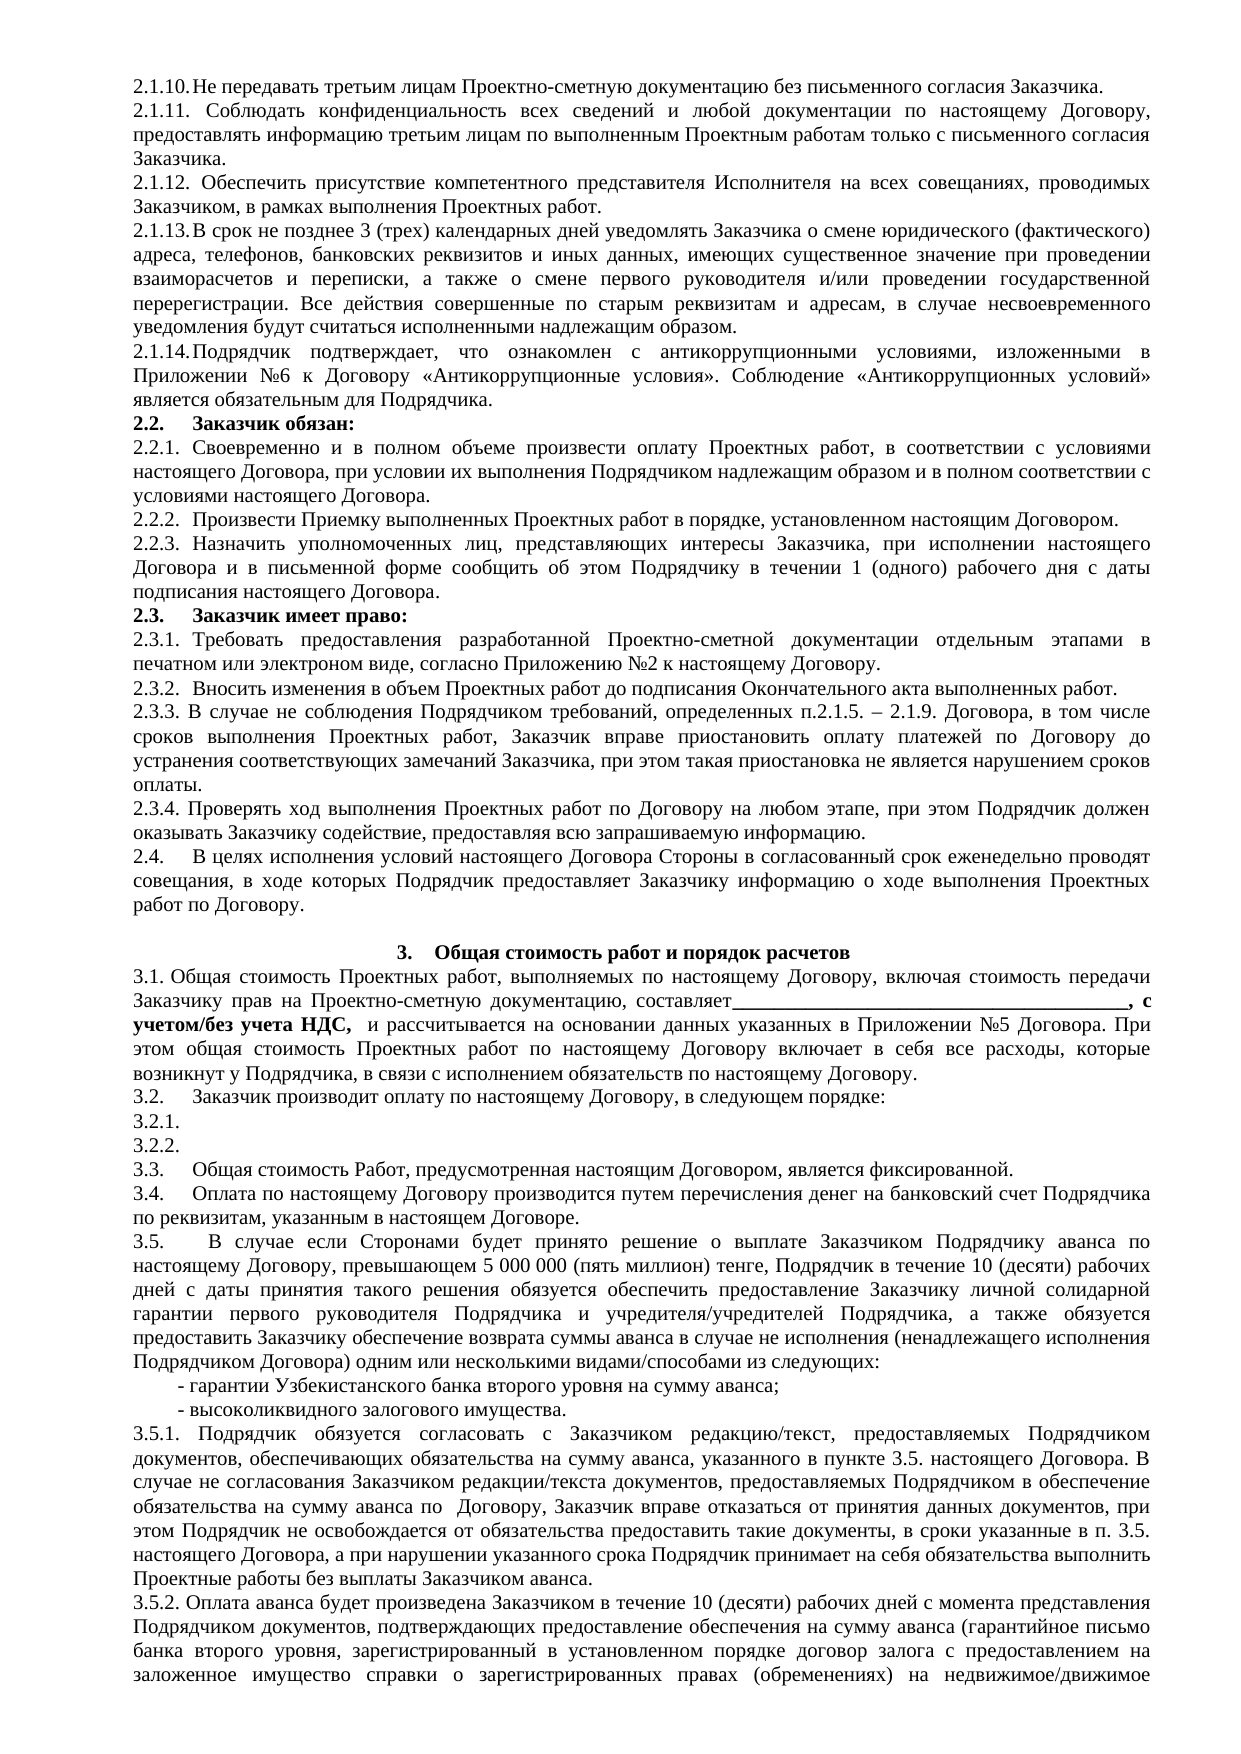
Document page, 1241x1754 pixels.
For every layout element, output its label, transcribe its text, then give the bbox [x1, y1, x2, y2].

list Общая стоимость Проектных работ, выполняемых по настоящему Договору, включая стоимость передачи Заказчику прав на Проектно-сметную документацию, составляет______________________________________, с учетом/без учета НДС, и рассчитывается на основании данных указанных в Приложении №5 Договора. При этом общая стоимость Проектных работ по настоящему Договору включает в себя все расходы, которые возникнут у Подрядчика, в связи с исполнением обязательств по настоящему Договору. [133, 964, 1152, 1084]
list Соблюдать конфиденциальность всех сведений и любой документации по настоящему Договору, предоставлять информацию третьим лицам по выполненным Проектным работам только с письменного согласия Заказчика. [133, 98, 1152, 170]
text 2.3.1. Требовать предоставления разработанной Проектно-сметной документации отдельным этапами в печатном или электроном виде, согласно Приложению №2 к настоящему Договору. [133, 627, 1152, 675]
list Подрядчик подтверждает, что ознакомлен с антикоррупционными условиями, изложенными в Приложении №6 к Договору «Антикоррупционные условия». Соблюдение «Антикоррупционных условий» является обязательным для Подрядчика. [133, 338, 1152, 411]
text 2.3. Заказчик имеет право: [133, 603, 1152, 627]
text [133, 1590, 1152, 1686]
text 2.3.3. В случае не соблюдения Подрядчиком требований, определенных п.2.1.5. – 2.1.9. Договора, в том числе сроков выполнения Проектных работ, Заказчик вправе приостановить оплату платежей по Договору до устранения соответствующих замечаний Заказчика, при этом такая приостановка не является нарушением сроков оплаты. [133, 699, 1152, 796]
list Заказчик обязан: [133, 411, 1152, 435]
text 2.3.4. Проверять ход выполнения Проектных работ по Договору на любом этапе, при этом Подрядчик должен оказывать Заказчику содействие, предоставляя всю запрашиваемую информацию. [133, 796, 1152, 844]
list В срок не позднее 3 (трех) календарных дней уведомлять Заказчика о смене юридического (фактического) адреса, телефонов, банковских реквизитов и иных данных, имеющих существенное значение при проведении взаиморасчетов и переписки, а также о смене первого руководителя и/или проведении государственной перерегистрации. Все действия совершенные по старым реквизитам и адресам, в случае несвоевременного уведомления будут считаться исполненными надлежащим образом. [133, 218, 1152, 338]
text 2.4. В целях исполнения условий настоящего Договора Стороны в согласованный срок еженедельно проводят совещания, в ходе которых Подрядчик предоставляет Заказчику информацию о ходе выполнения Проектных работ по Договору. [133, 844, 1152, 916]
text 3.5. В случае если Сторонами будет принято решение о выплате Заказчиком Подрядчику аванса по настоящему Договору, превышающем 5 000 000 (пять миллион) тенге, Подрядчик в течение 10 (десяти) рабочих дней с даты принятия такого решения обязуется обеспечить предоставление Заказчику личной солидарной гарантии первого руководителя Подрядчика и учредителя/учредителей Подрядчика, а также обязуется предоставить Заказчику обеспечение возврата суммы аванса в случае не исполнения (ненадлежащего исполнения Подрядчиком Договора) одним или несколькими видами/способами из следующих: [133, 1229, 1152, 1373]
list Обеспечить присутствие компетентного представителя Исполнителя на всех совещаниях, проводимых Заказчиком, в рамках выполнения Проектных работ. [133, 170, 1152, 218]
text 2.3.2. Вносить изменения в объем Проектных работ до подписания Окончательного акта выполненных работ. [133, 675, 1152, 699]
list Не передавать третьим лицам Проектно-сметную документацию без письменного согласия Заказчика. [133, 74, 1152, 98]
text 3.3. Общая стоимость Работ, предусмотренная настоящим Договором, является фиксированной. [133, 1157, 1152, 1181]
text - гарантии Узбекистанского банка второго уровня на сумму аванса; [133, 1373, 1152, 1397]
text 3.5.1. Подрядчик обязуется согласовать с Заказчиком редакцию/текст, предоставляемых Подрядчиком документов, обеспечивающих обязательства на сумму аванса, указанного в пункте 3.5. настоящего Договора. В случае не согласования Заказчиком редакции/текста документов, предоставляемых Подрядчиком в обеспечение обязательства на сумму аванса по Договору, Заказчик вправе отказаться от принятия данных документов, при этом Подрядчик не освобождается от обязательства предоставить такие документы, в сроки указанные в п. 3.5. настоящего Договора, а при нарушении указанного срока Подрядчик принимает на себя обязательства выполнить Проектные работы без выплаты Заказчиком аванса. [133, 1421, 1152, 1590]
list Произвести Приемку выполненных Проектных работ в порядке, установленном настоящим Договором. [133, 507, 1152, 531]
list Общая стоимость работ и порядок расчетов [95, 940, 1152, 964]
text 3.2. Заказчик производит оплату по настоящему Договору, в следующем порядке: [133, 1084, 1152, 1108]
text 3.4. Оплата по настоящему Договору производится путем перечисления денег на банковский счет Подрядчика по реквизитам, указанным в настоящем Договоре. [133, 1181, 1152, 1229]
list Своевременно и в полном объеме произвести оплату Проектных работ, в соответствии с условиями настоящего Договора, при условии их выполнения Подрядчиком надлежащим образом и в полном соответствии с условиями настоящего Договора. [133, 435, 1152, 507]
text - высоколиквидного залогового имущества. [133, 1397, 1152, 1421]
text 3.2.1. [133, 1108, 1152, 1133]
list Назначить уполномоченных лиц, представляющих интересы Заказчика, при исполнении настоящего Договора и в письменной форме сообщить об этом Подрядчику в течении 1 (одного) рабочего дня с даты подписания настоящего Договора. [133, 531, 1152, 603]
text 3.2.2. [133, 1133, 1152, 1157]
